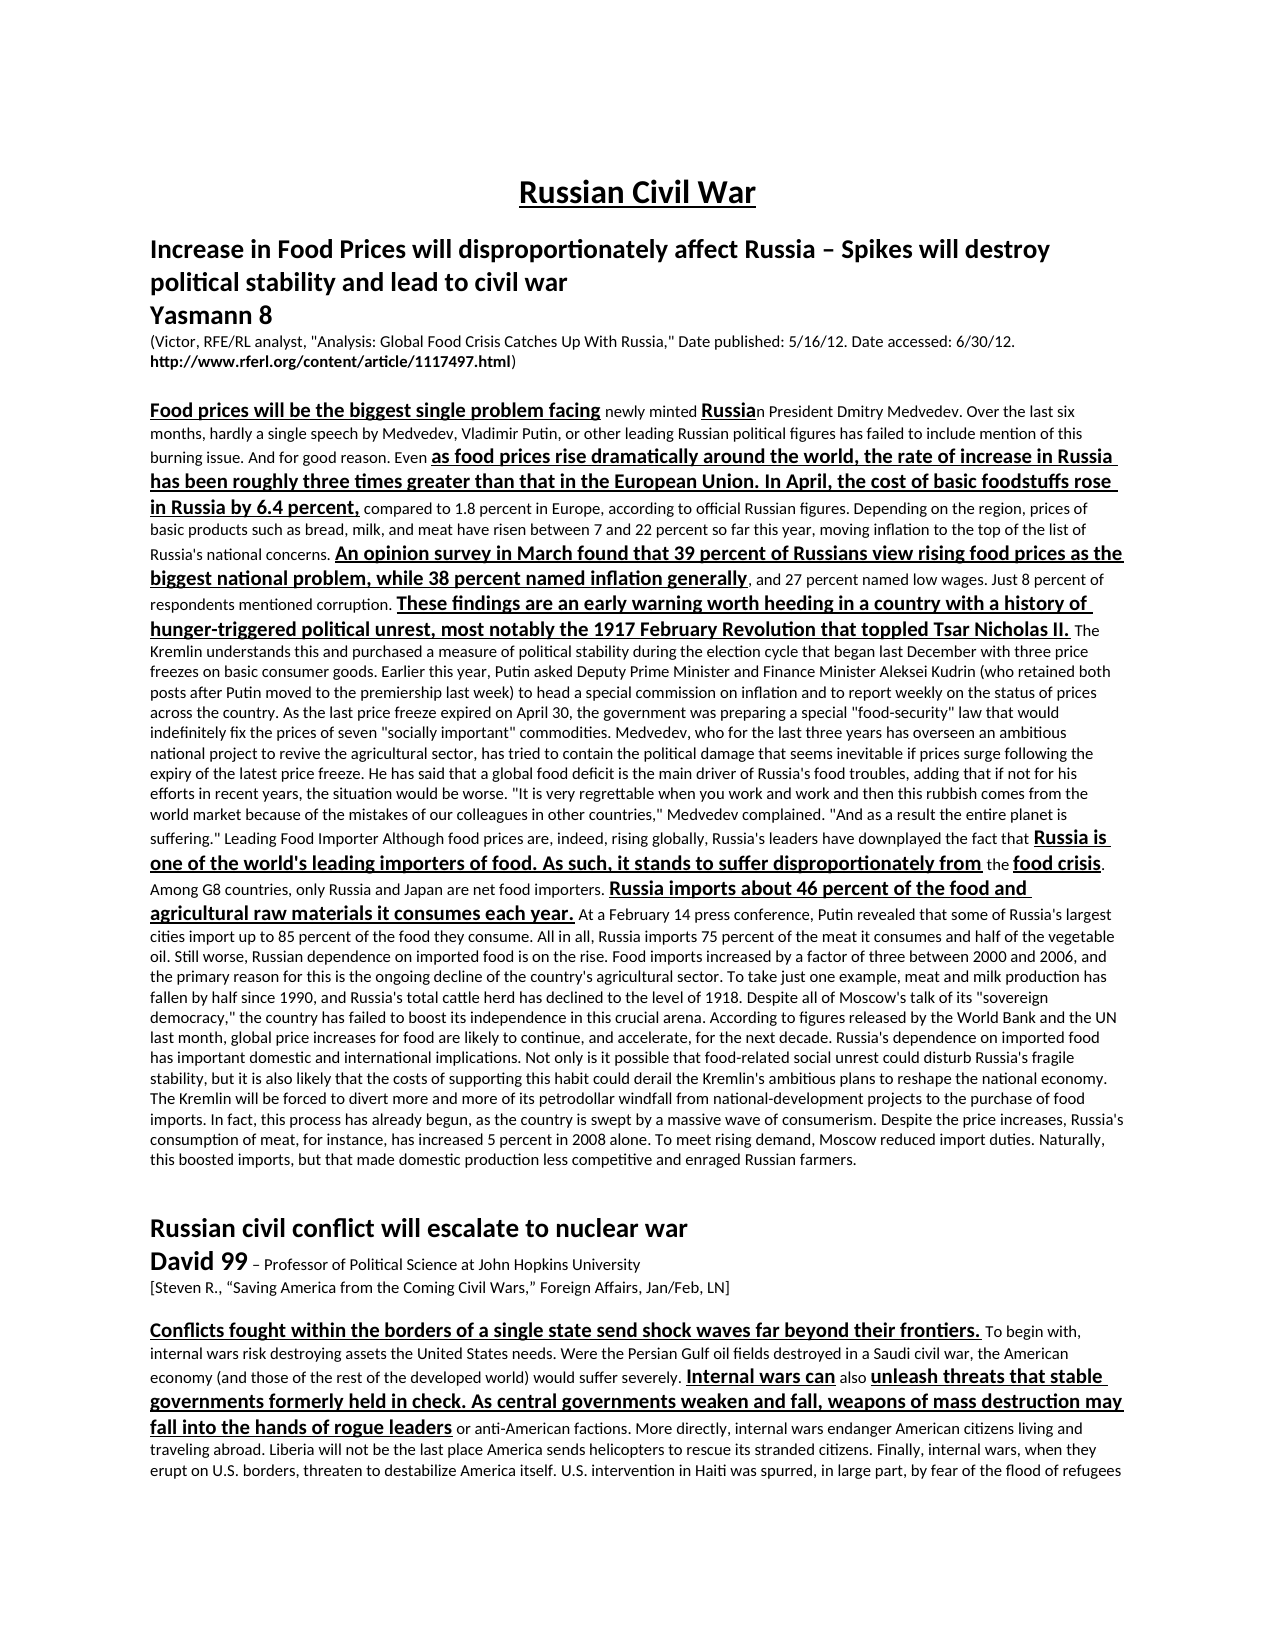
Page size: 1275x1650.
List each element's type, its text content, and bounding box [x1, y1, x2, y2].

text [150, 1317, 1125, 1480]
text Russian civil conflict will escalate to nuclear war [150, 1211, 1125, 1244]
text Yasmann 8 [150, 298, 1125, 331]
text Increase in Food Prices will disproportionately affect Russia – Spikes will destroy political stability and lead to civil war [150, 232, 1125, 298]
text [Steven R., “Saving America from the Coming Civil Wars,” Foreign Affairs, Jan/Feb, LN] [150, 1277, 1125, 1297]
text Russian Civil War [150, 171, 1125, 212]
text Food prices will be the biggest single problem facing newly minted Russian President Dmitry Medvedev. Over the last six months, hardly a single speech by Medvedev, Vladimir Putin, or other leading Russian political figures has failed to include mention of this burning issue. And for good reason. Even as food prices rise dramatically around the world, the rate of increase in Russia has been roughly three times greater than that in the European Union. In April, the cost of basic foodstuffs rose in Russia by 6.4 percent, compared to 1.8 percent in Europe, according to official Russian figures. Depending on the region, prices of basic products such as bread, milk, and meat have risen between 7 and 22 percent so far this year, moving inflation to the top of the list of Russia's national concerns. An opinion survey in March found that 39 percent of Russians view rising food prices as the biggest national problem, while 38 percent named inflation generally, and 27 percent named low wages. Just 8 percent of respondents mentioned corruption. These findings are an early warning worth heeding in a country with a history of hunger-triggered political unrest, most notably the 1917 February Revolution that toppled Tsar Nicholas II. The Kremlin understands this and purchased a measure of political stability during the election cycle that began last December with three price freezes on basic consumer goods. Earlier this year, Putin asked Deputy Prime Minister and Finance Minister Aleksei Kudrin (who retained both posts after Putin moved to the premiership last week) to head a special commission on inflation and to report weekly on the status of prices across the country. As the last price freeze expired on April 30, the government was preparing a special "food-security" law that would indefinitely fix the prices of seven "socially important" commodities. Medvedev, who for the last three years has overseen an ambitious national project to revive the agricultural sector, has tried to contain the political damage that seems inevitable if prices surge following the expiry of the latest price freeze. He has said that a global food deficit is the main driver of Russia's food troubles, adding that if not for his efforts in recent years, the situation would be worse. "It is very regrettable when you work and work and then this rubbish comes from the world market because of the mistakes of our colleagues in other countries," Medvedev complained. "And as a result the entire planet is suffering." Leading Food Importer Although food prices are, indeed, rising globally, Russia's leaders have downplayed the fact that Russia is one of the world's leading importers of food. As such, it stands to suffer disproportionately from the food crisis. Among G8 countries, only Russia and Japan are net food importers. Russia imports about 46 percent of the food and agricultural raw materials it consumes each year. At a February 14 press conference, Putin revealed that some of Russia's largest cities import up to 85 percent of the food they consume. All in all, Russia imports 75 percent of the meat it consumes and half of the vegetable oil. Still worse, Russian dependence on imported food is on the rise. Food imports increased by a factor of three between 2000 and 2006, and the primary reason for this is the ongoing decline of the country's agricultural sector. To take just one example, meat and milk production has fallen by half since 1990, and Russia's total cattle herd has declined to the level of 1918. Despite all of Moscow's talk of its "sovereign democracy," the country has failed to boost its independence in this crucial arena. According to figures released by the World Bank and the UN last month, global price increases for food are likely to continue, and accelerate, for the next decade. Russia's dependence on imported food has important domestic and international implications. Not only is it possible that food-related social unrest could disturb Russia's fragile stability, but it is also likely that the costs of supporting this habit could derail the Kremlin's ambitious plans to reshape the national economy. The Kremlin will be forced to divert more and more of its petrodollar windfall from national-development projects to the purchase of food imports. In fact, this process has already begun, as the country is swept by a massive wave of consumerism. Despite the price increases, Russia's consumption of meat, for instance, has increased 5 percent in 2008 alone. To meet rising demand, Moscow reduced import duties. Naturally, this boosted imports, but that made domestic production less competitive and enraged Russian farmers. [150, 397, 1125, 1170]
text David 99 – Professor of Political Science at John Hopkins University [150, 1244, 1125, 1277]
text (Victor, RFE/RL analyst, "Analysis: Global Food Crisis Catches Up With Russia," Date published: 5/16/12. Date accessed: 6/30/12. http://www.rferl.org/content/article/1117497.html) [150, 331, 1125, 372]
